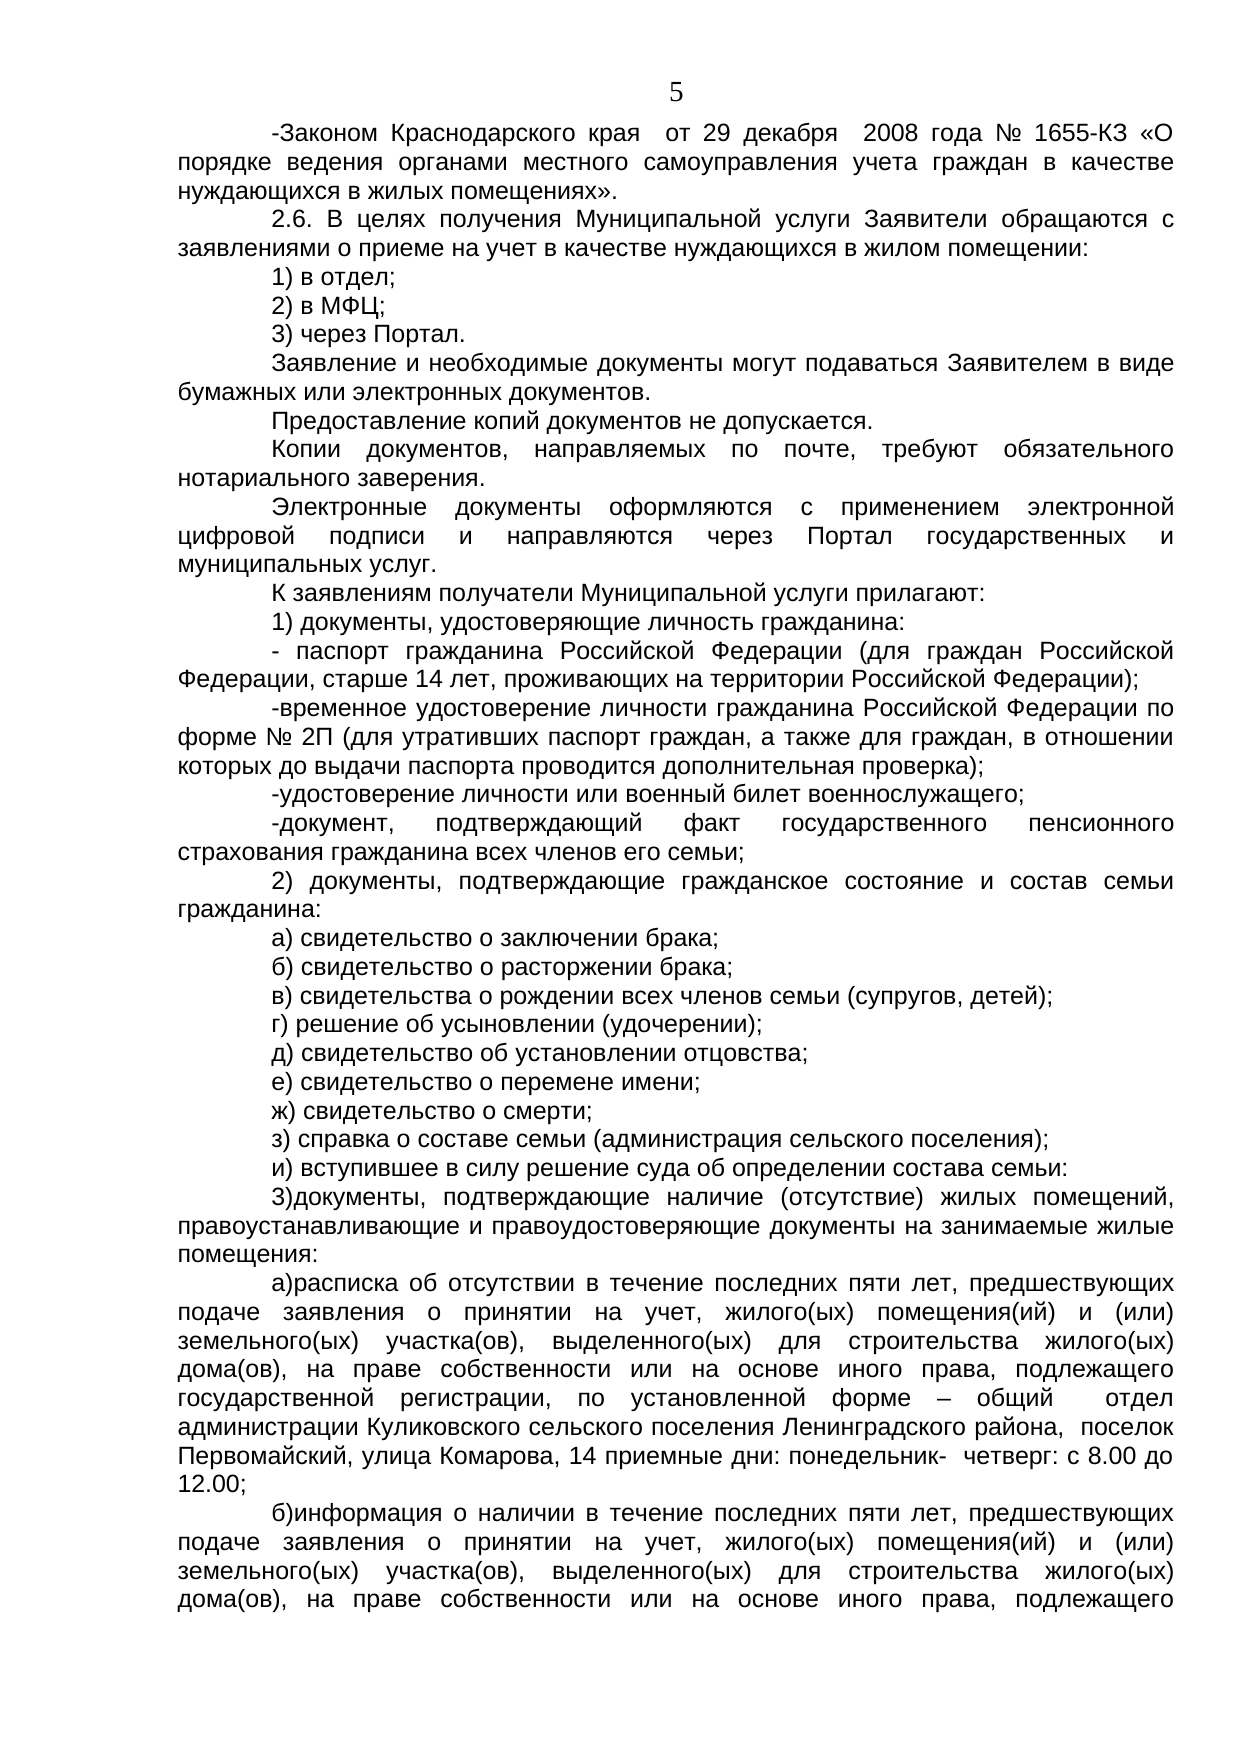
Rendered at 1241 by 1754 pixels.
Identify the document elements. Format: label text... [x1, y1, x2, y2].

text -Законом Краснодарского края от 29 декабря 2008 года № 1655-КЗ «О порядке ведения органами местного самоуправления учета граждан в качестве нуждающихся в жилых помещениях». [177, 118, 1175, 204]
text 2) документы, подтверждающие гражданское состояние и состав семьи гражданина: [177, 866, 1175, 923]
text в) свидетельства о рождении всех членов семьи (супругов, детей); [177, 981, 1175, 1009]
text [177, 1498, 1175, 1613]
text е) свидетельство о перемене имени; [177, 1067, 1175, 1096]
text - паспорт гражданина Российской Федерации (для граждан Российской Федерации, старше 14 лет, проживающих на территории Российской Федерации); [177, 636, 1175, 693]
text Электронные документы оформляются с применением электронной цифровой подписи и направляются через Портал государственных и муниципальных услуг. [177, 492, 1175, 578]
text К заявлениям получатели Муниципальной услуги прилагают: [177, 578, 1175, 607]
text б) свидетельство о расторжении брака; [177, 952, 1175, 981]
text -временное удостоверение личности гражданина Российской Федерации по форме № 2П (для утративших паспорт граждан, а также для граждан, в отношении которых до выдачи паспорта проводится дополнительная проверка); [177, 693, 1175, 779]
text 1) в отдел; [177, 262, 1175, 291]
text Заявление и необходимые документы могут подаваться Заявителем в виде бумажных или электронных документов. [177, 348, 1175, 406]
text 2.6. В целях получения Муниципальной услуги Заявители обращаются с заявлениями о приеме на учет в качестве нуждающихся в жилом помещении: [177, 204, 1175, 262]
text -удостоверение личности или военный билет военнослужащего; [177, 779, 1175, 808]
text 1) документы, удостоверяющие личность гражданина: [177, 607, 1175, 636]
text з) справка о составе семьи (администрация сельского поселения); [177, 1124, 1175, 1153]
text Предоставление копий документов не допускается. [177, 406, 1175, 434]
text 2) в МФЦ; [177, 291, 1175, 319]
text а)расписка об отсутствии в течение последних пяти лет, предшествующих подаче заявления о принятии на учет, жилого(ых) помещения(ий) и (или) земельного(ых) участка(ов), выделенного(ых) для строительства жилого(ых) дома(ов), на праве собственности или на основе иного права, подлежащего государственной регистрации, по установленной форме – общий отдел администрации Куликовского сельского поселения Ленинградского района, поселок Первомайский, улица Комарова, 14 приемные дни: понедельник- четверг: с 8.00 до 12.00; [177, 1268, 1175, 1498]
text 3)документы, подтверждающие наличие (отсутствие) жилых помещений, правоустанавливающие и правоудостоверяющие документы на занимаемые жилые помещения: [177, 1182, 1175, 1268]
text а) свидетельство о заключении брака; [177, 923, 1175, 952]
text ж) свидетельство о смерти; [177, 1096, 1175, 1124]
text и) вступившее в силу решение суда об определении состава семьи: [177, 1153, 1175, 1182]
text -документ, подтверждающий факт государственного пенсионного страхования гражданина всех членов его семьи; [177, 808, 1175, 866]
text Копии документов, направляемых по почте, требуют обязательного нотариального заверения. [177, 434, 1175, 492]
text д) свидетельство об установлении отцовства; [177, 1038, 1175, 1067]
text 3) через Портал. [177, 319, 1175, 348]
text г) решение об усыновлении (удочерении); [177, 1009, 1175, 1038]
